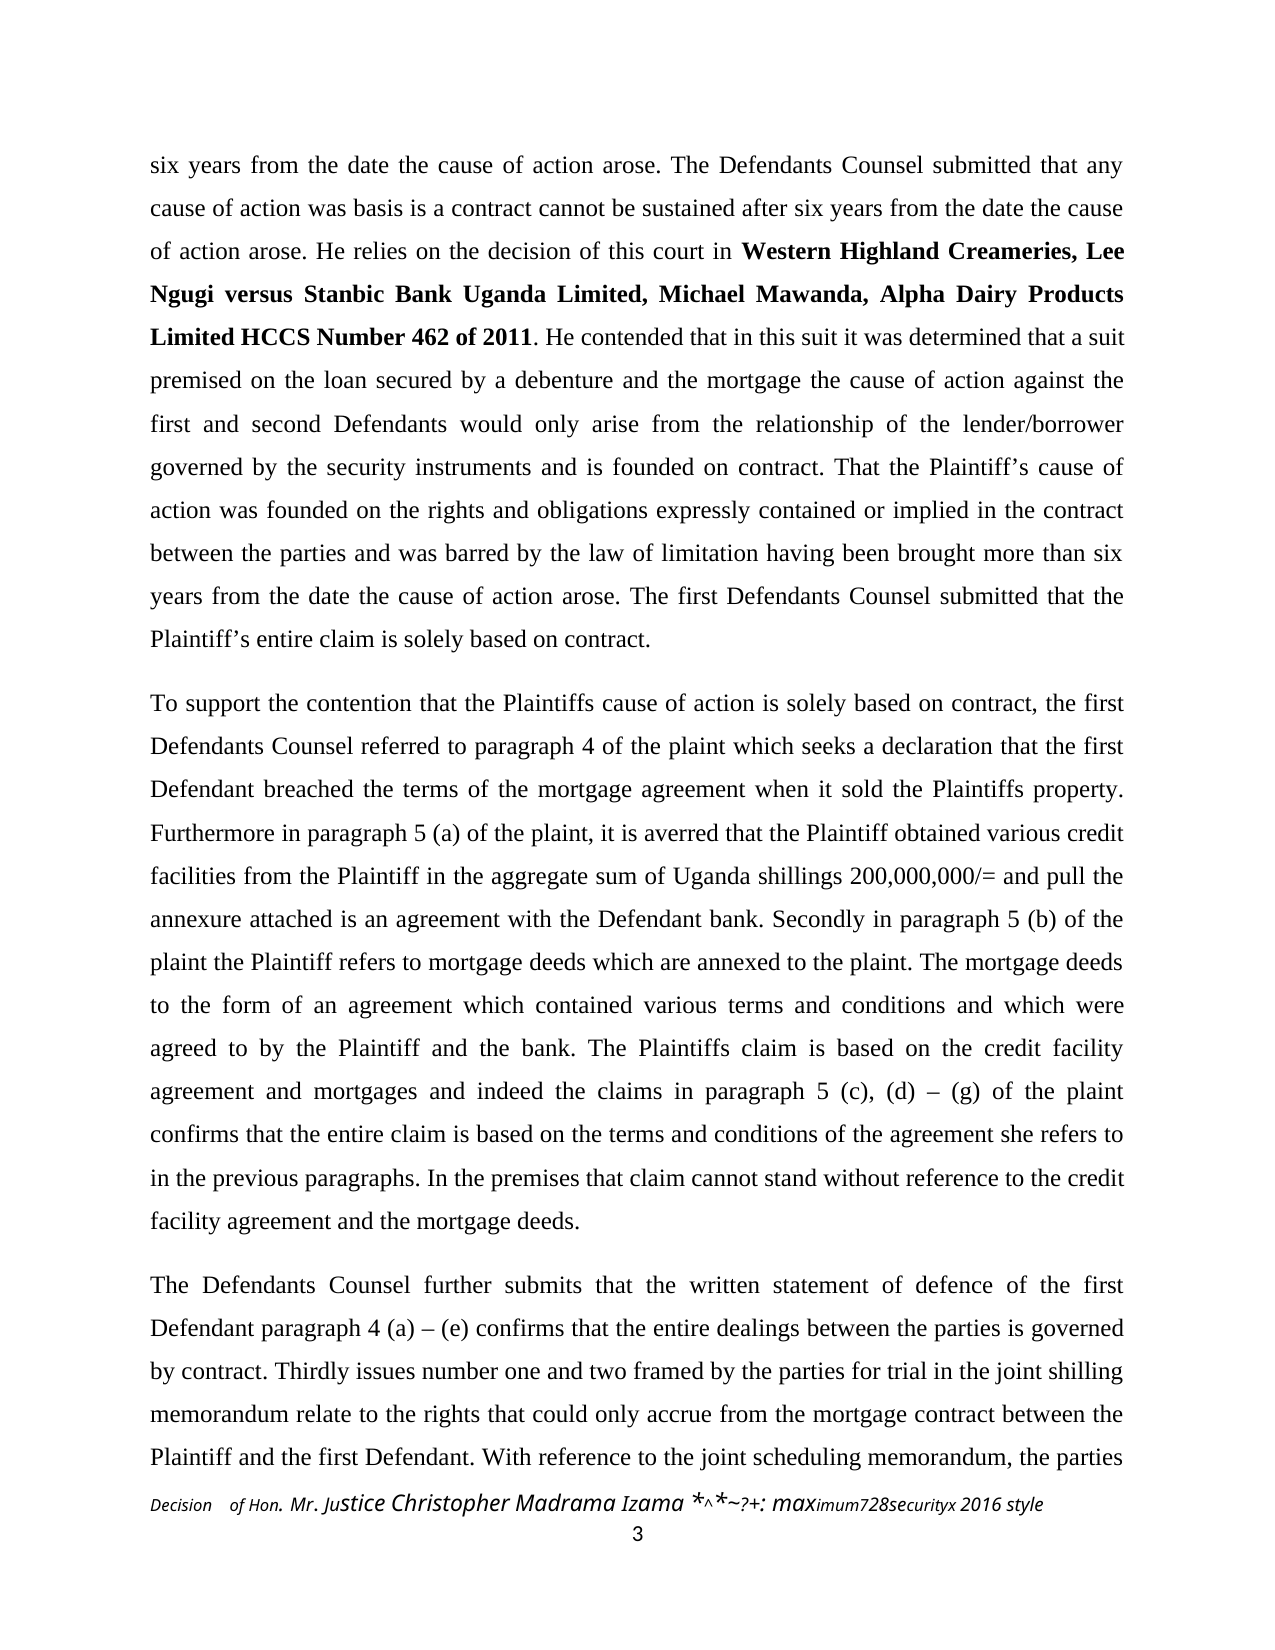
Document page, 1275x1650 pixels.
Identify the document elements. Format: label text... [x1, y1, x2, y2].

text To support the contention that the Plaintiffs cause of action is solely based on contract, the first Defendants Counsel referred to paragraph 4 of the plaint which seeks a declaration that the first Defendant breached the terms of the mortgage agreement when it sold the Plaintiffs property. Furthermore in paragraph 5 (a) of the plaint, it is averred that the Plaintiff obtained various credit facilities from the Plaintiff in the aggregate sum of Uganda shillings 200,000,000/= and pull the annexure attached is an agreement with the Defendant bank. Secondly in paragraph 5 (b) of the plaint the Plaintiff refers to mortgage deeds which are annexed to the plaint. The mortgage deeds to the form of an agreement which contained various terms and conditions and which were agreed to by the Plaintiff and the bank. The Plaintiffs claim is based on the credit facility agreement and mortgages and indeed the claims in paragraph 5 (c), (d) – (g) of the plaint confirms that the entire claim is based on the terms and conditions of the agreement she refers to in the previous paragraphs. In the premises that claim cannot stand without reference to the credit facility agreement and the mortgage deeds. [150, 688, 1125, 1234]
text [150, 1270, 1125, 1471]
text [150, 150, 1125, 653]
